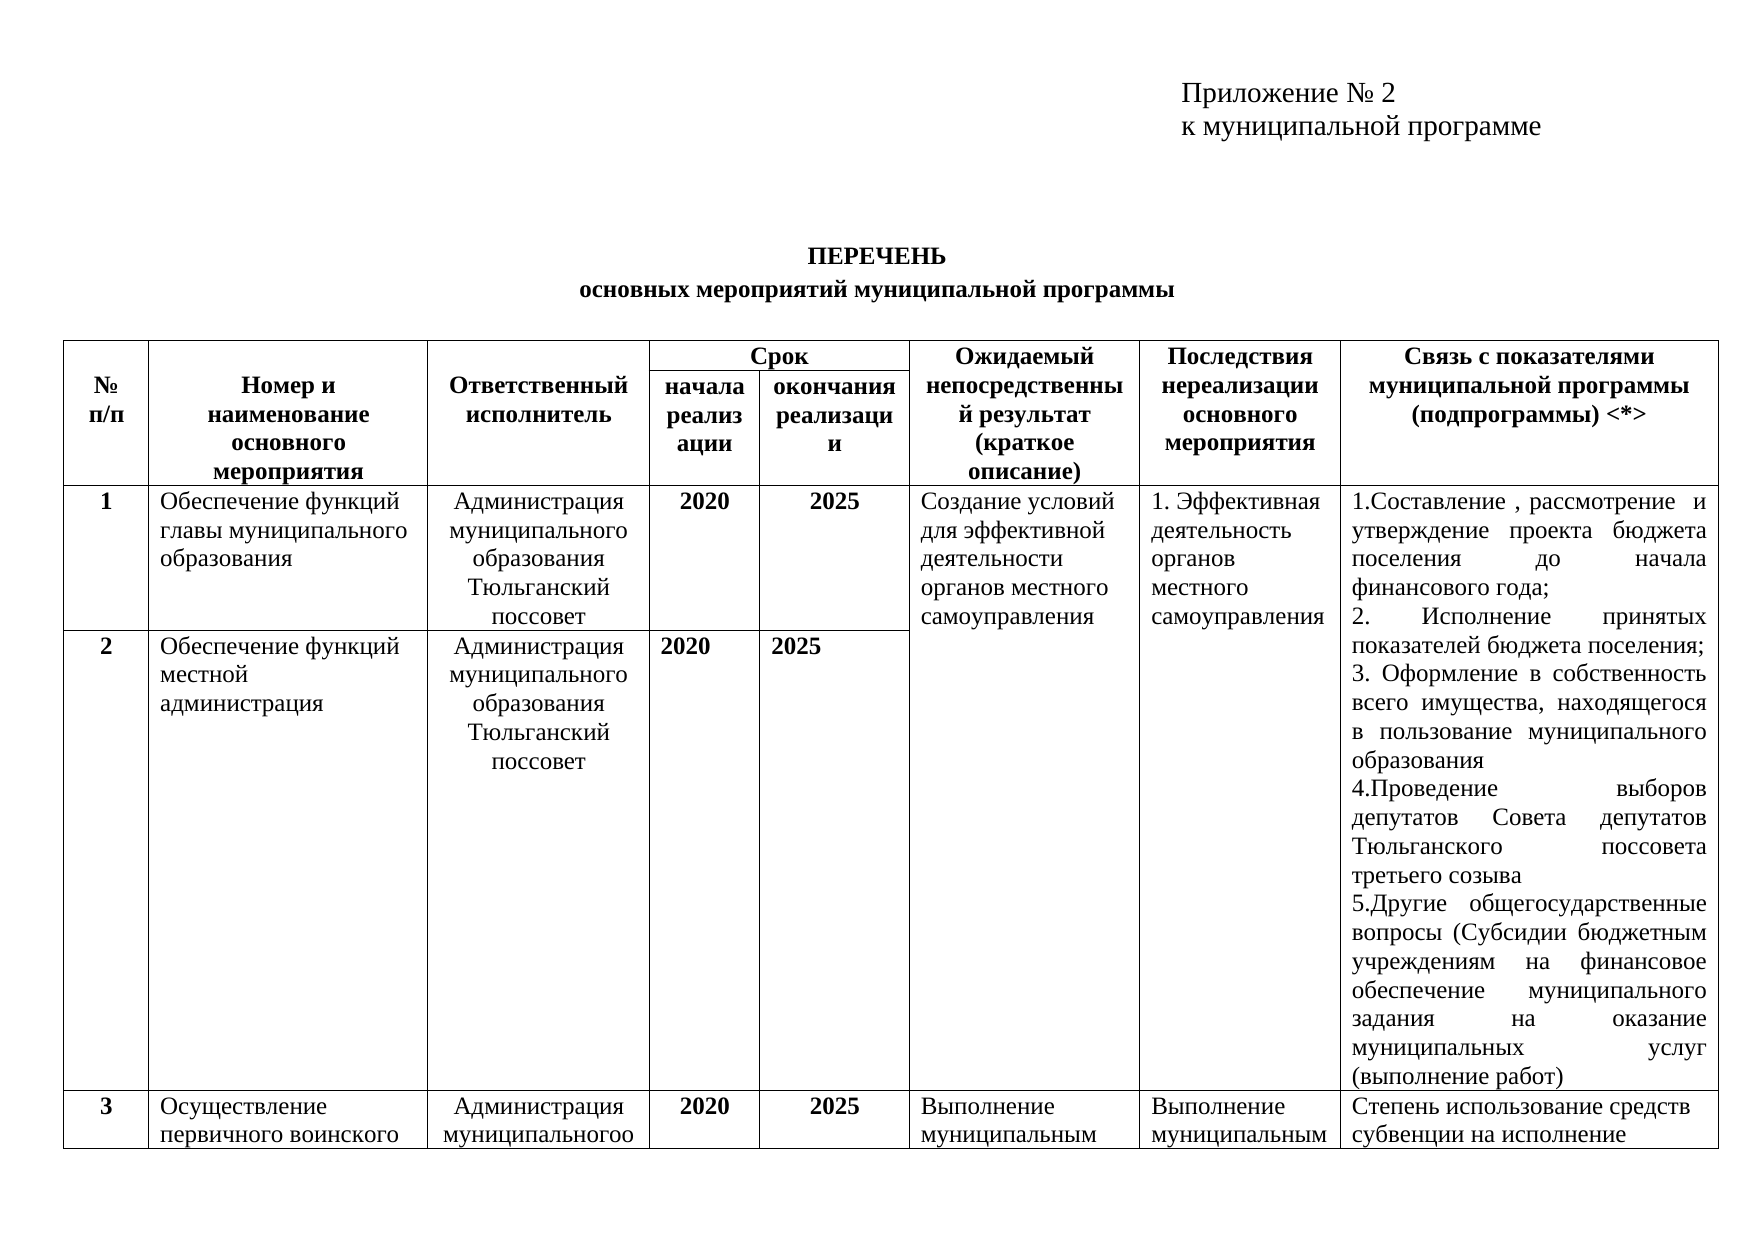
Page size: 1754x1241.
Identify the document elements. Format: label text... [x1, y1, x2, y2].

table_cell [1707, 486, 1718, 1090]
table_cell 1 [64, 486, 148, 630]
table_cell Обеспечение функций главы муниципального образования [149, 486, 427, 630]
table_cell начала реализации [650, 371, 759, 485]
table_cell Администрация муниципального образования Тюльганский поссовет [428, 486, 649, 630]
text к муниципальной программе [75, 108, 1679, 142]
table_header Последствия нереализации основного мероприятия [1140, 341, 1340, 485]
text основных мероприятий муниципальной программы [75, 274, 1679, 303]
table_cell Обеспечение функций местной администрация [149, 631, 427, 1090]
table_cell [428, 1091, 649, 1148]
table_header № п/п [64, 341, 148, 485]
table_header Срок [650, 341, 909, 370]
table_cell 2025 [760, 486, 909, 630]
table_cell 1. Эффективная деятельность органов местного самоуправления [1140, 486, 1340, 1090]
table_cell окончания реализации [760, 371, 909, 485]
table_cell 2020 [650, 1091, 759, 1148]
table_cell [1341, 1091, 1718, 1148]
table_cell 2020 [650, 631, 759, 1090]
table_header Ответственный исполнитель [428, 341, 649, 485]
table_header Ожидаемый непосредственный результат (краткое описание) [910, 341, 1139, 485]
text Приложение № 2 [1107, 75, 1679, 108]
table_header Номер и наименование основного мероприятия [149, 341, 427, 485]
table_cell Администрация муниципального образования Тюльганский поссовет [428, 631, 649, 1090]
text ПЕРЕЧЕНЬ [75, 241, 1679, 270]
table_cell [910, 1091, 1139, 1148]
table_cell 2 [64, 631, 148, 1090]
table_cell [1140, 1091, 1340, 1148]
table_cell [149, 1091, 427, 1148]
table_cell 2020 [650, 486, 759, 630]
table_cell Создание условий для эффективной деятельности органов местного самоуправления [910, 486, 1139, 1090]
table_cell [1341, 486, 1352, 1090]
table_cell 3 [64, 1091, 148, 1148]
table_cell 2025 [760, 1091, 909, 1148]
table_cell 2025 [760, 631, 909, 1090]
table_header Связь с показателями муниципальной программы (подпрограммы) <*> [1341, 341, 1718, 485]
